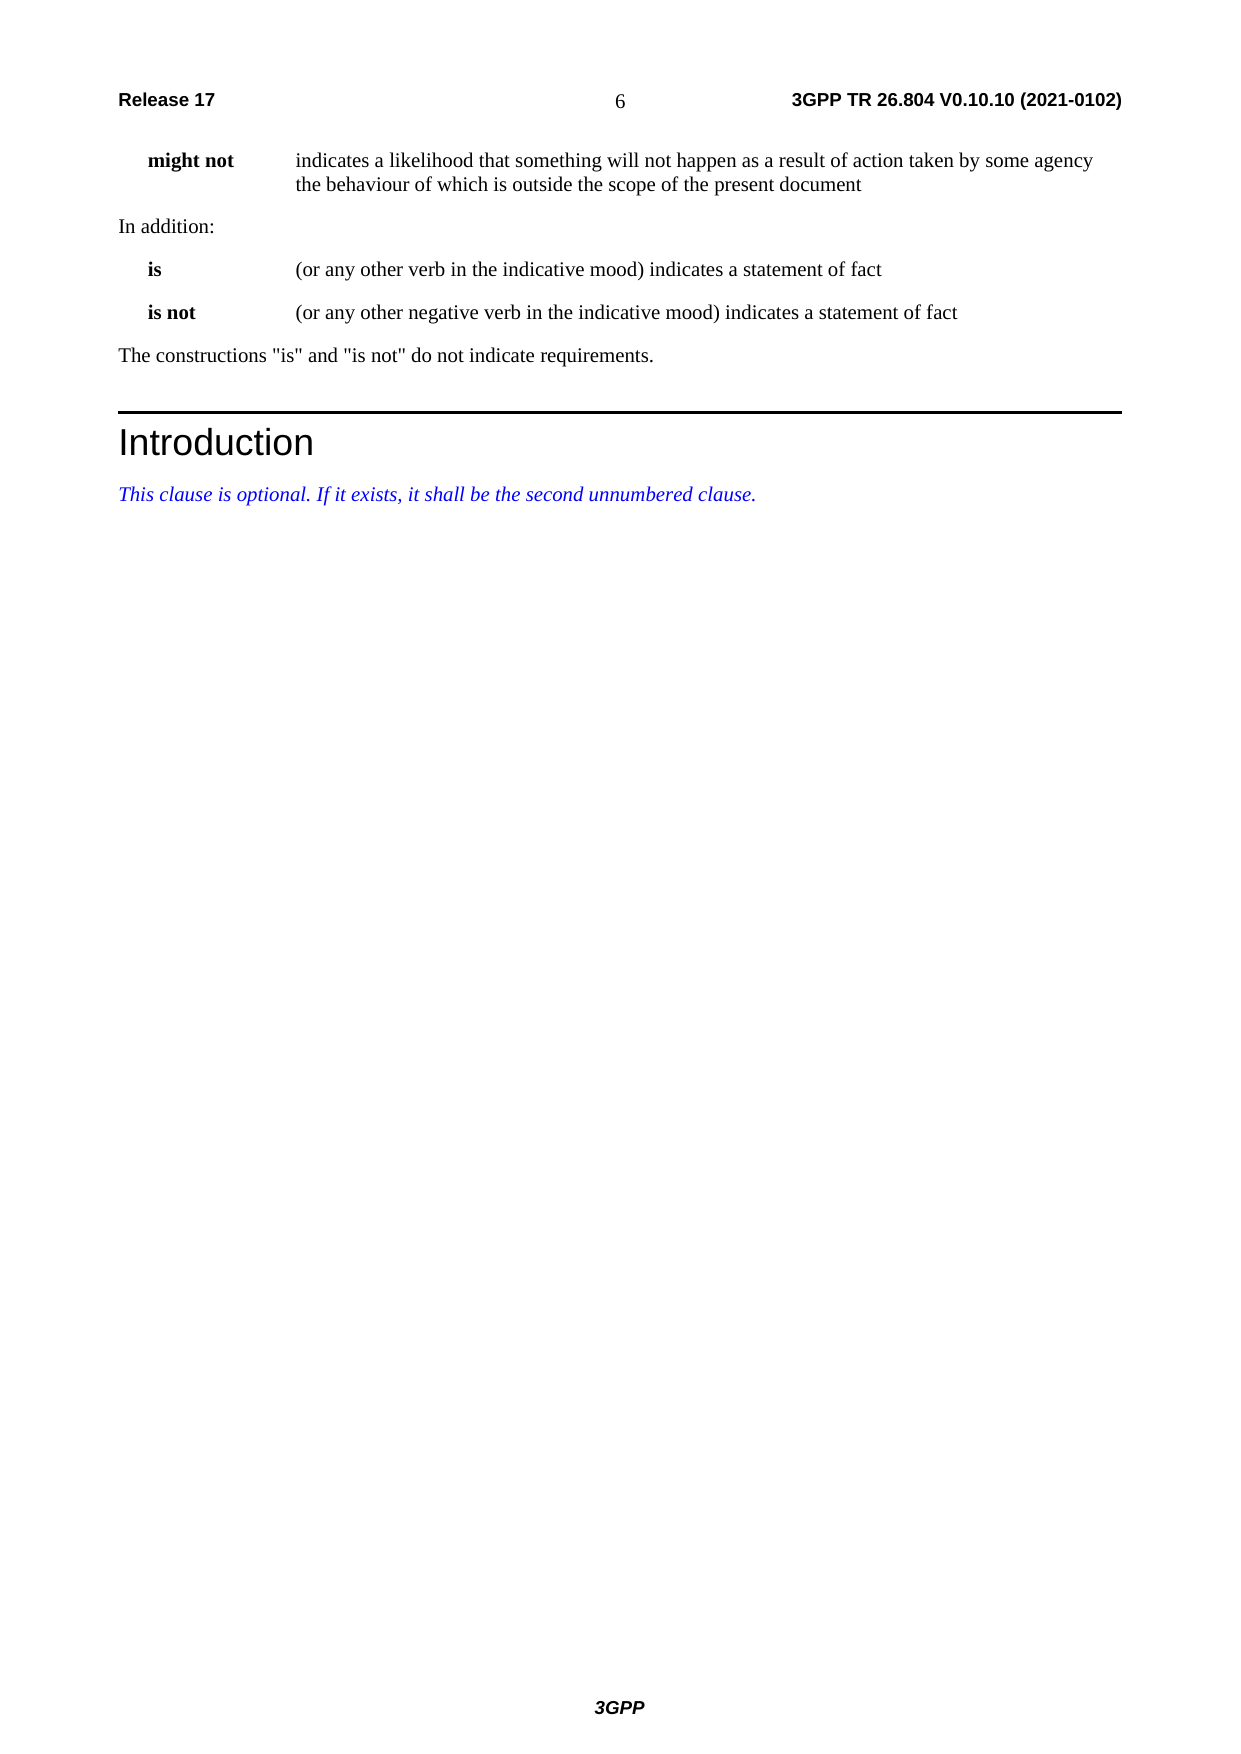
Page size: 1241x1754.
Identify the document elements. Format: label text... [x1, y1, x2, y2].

text is (or any other verb in the indicative mood) indicates a statement of fact [148, 257, 1122, 281]
text is not (or any other negative verb in the indicative mood) indicates a statement of fact [148, 300, 1122, 324]
text The constructions "is" and "is not" do not indicate requirements. [118, 343, 1122, 367]
text might not indicates a likelihood that something will not happen as a result of action taken by some agency the behaviour of which is outside the scope of the present document [148, 147, 1122, 196]
text In addition: [118, 214, 1122, 238]
